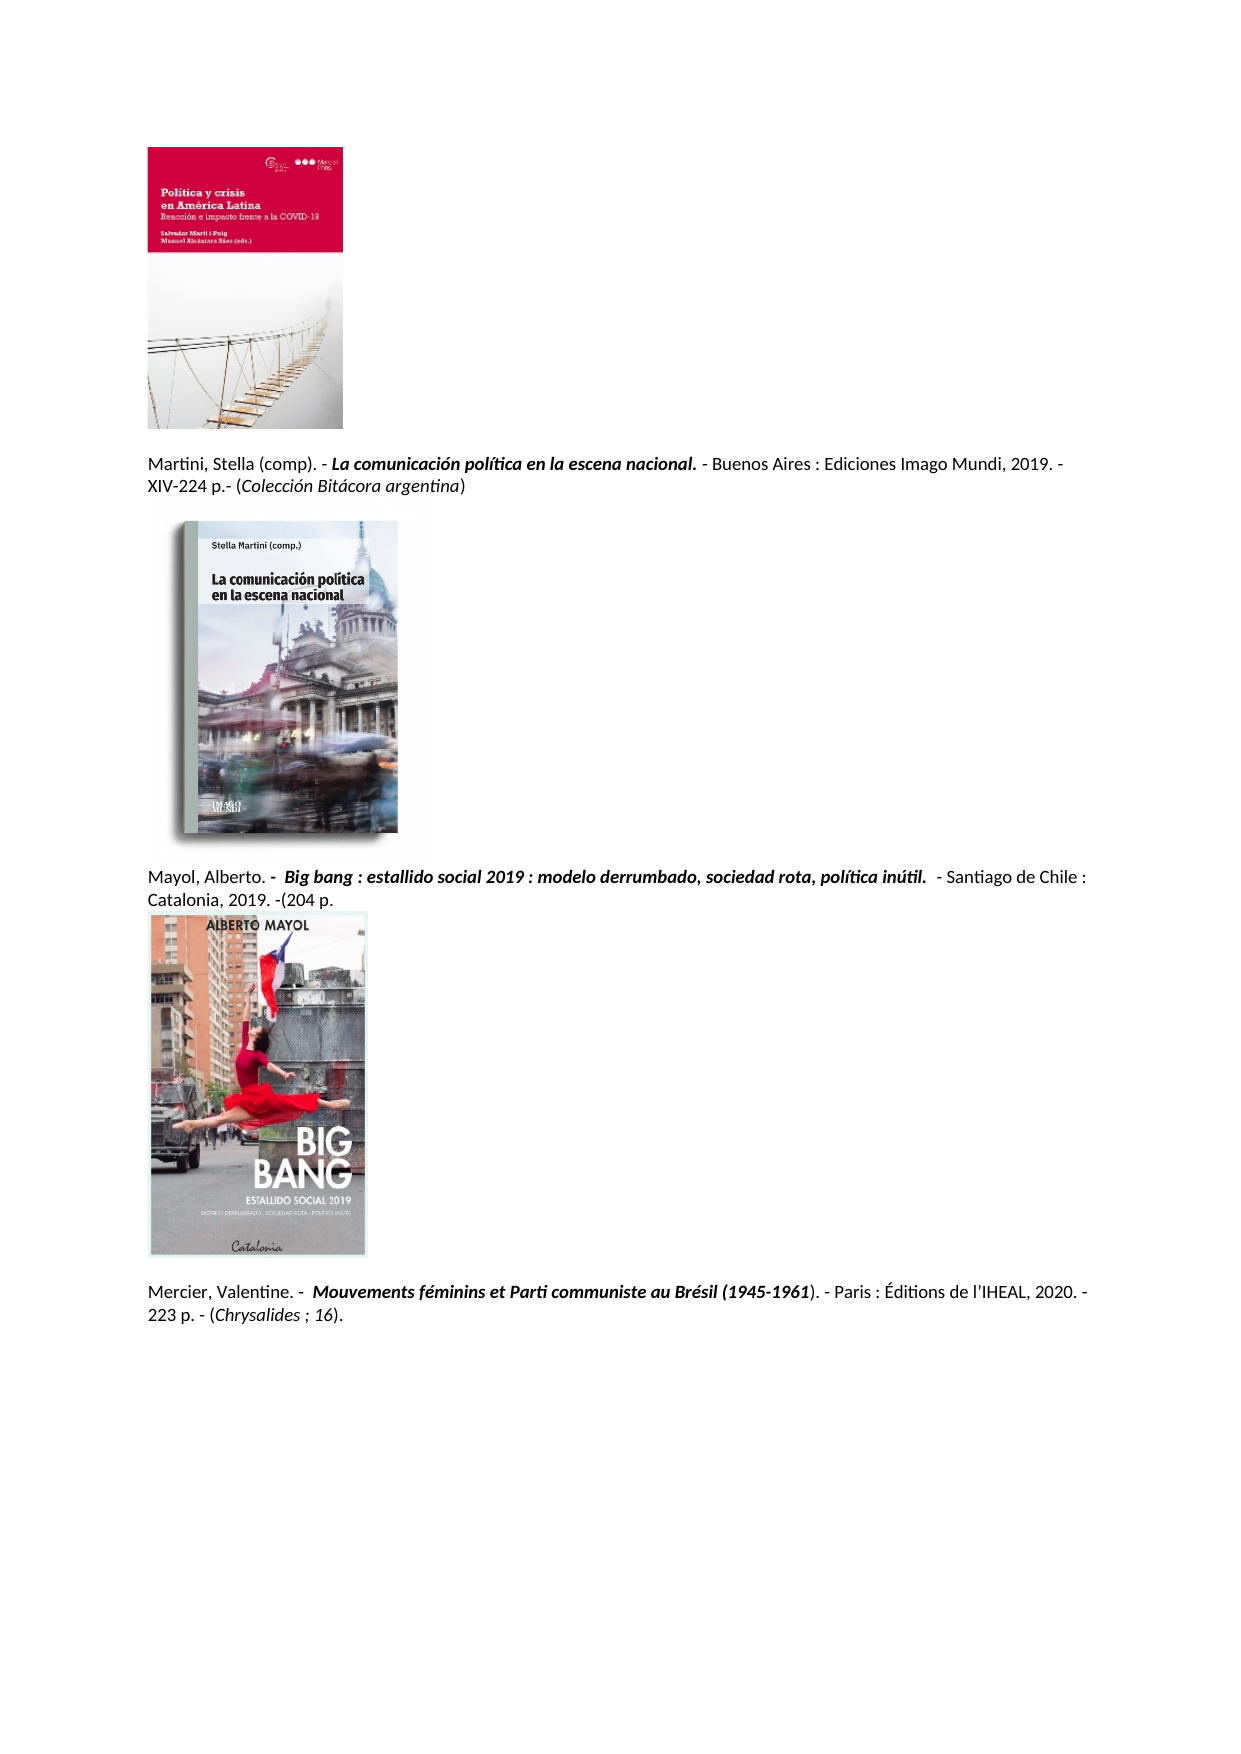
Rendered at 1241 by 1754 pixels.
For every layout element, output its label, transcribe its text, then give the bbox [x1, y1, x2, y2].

picture [147, 911, 368, 1258]
picture [147, 497, 432, 866]
text Mayol, Alberto. - Big bang : estallido social 2019 : modelo derrumbado, sociedad rota, política inútil. - Santiago de Chile : Catalonia, 2019. -(204 p. [148, 866, 1093, 912]
text Martini, Stella (comp). - La comunicación política en la escena nacional. - Buenos Aires : Ediciones Imago Mundi, 2019. - XIV-224 p.- (Colección Bitácora argentina) [148, 452, 1093, 498]
picture [147, 147, 343, 429]
text Mercier, Valentine. - Mouvements féminins et Parti communiste au Brésil (1945-1961). - Paris : Éditions de l’IHEAL, 2020. - 223 p. - (Chrysalides ; 16). [148, 1280, 1093, 1326]
